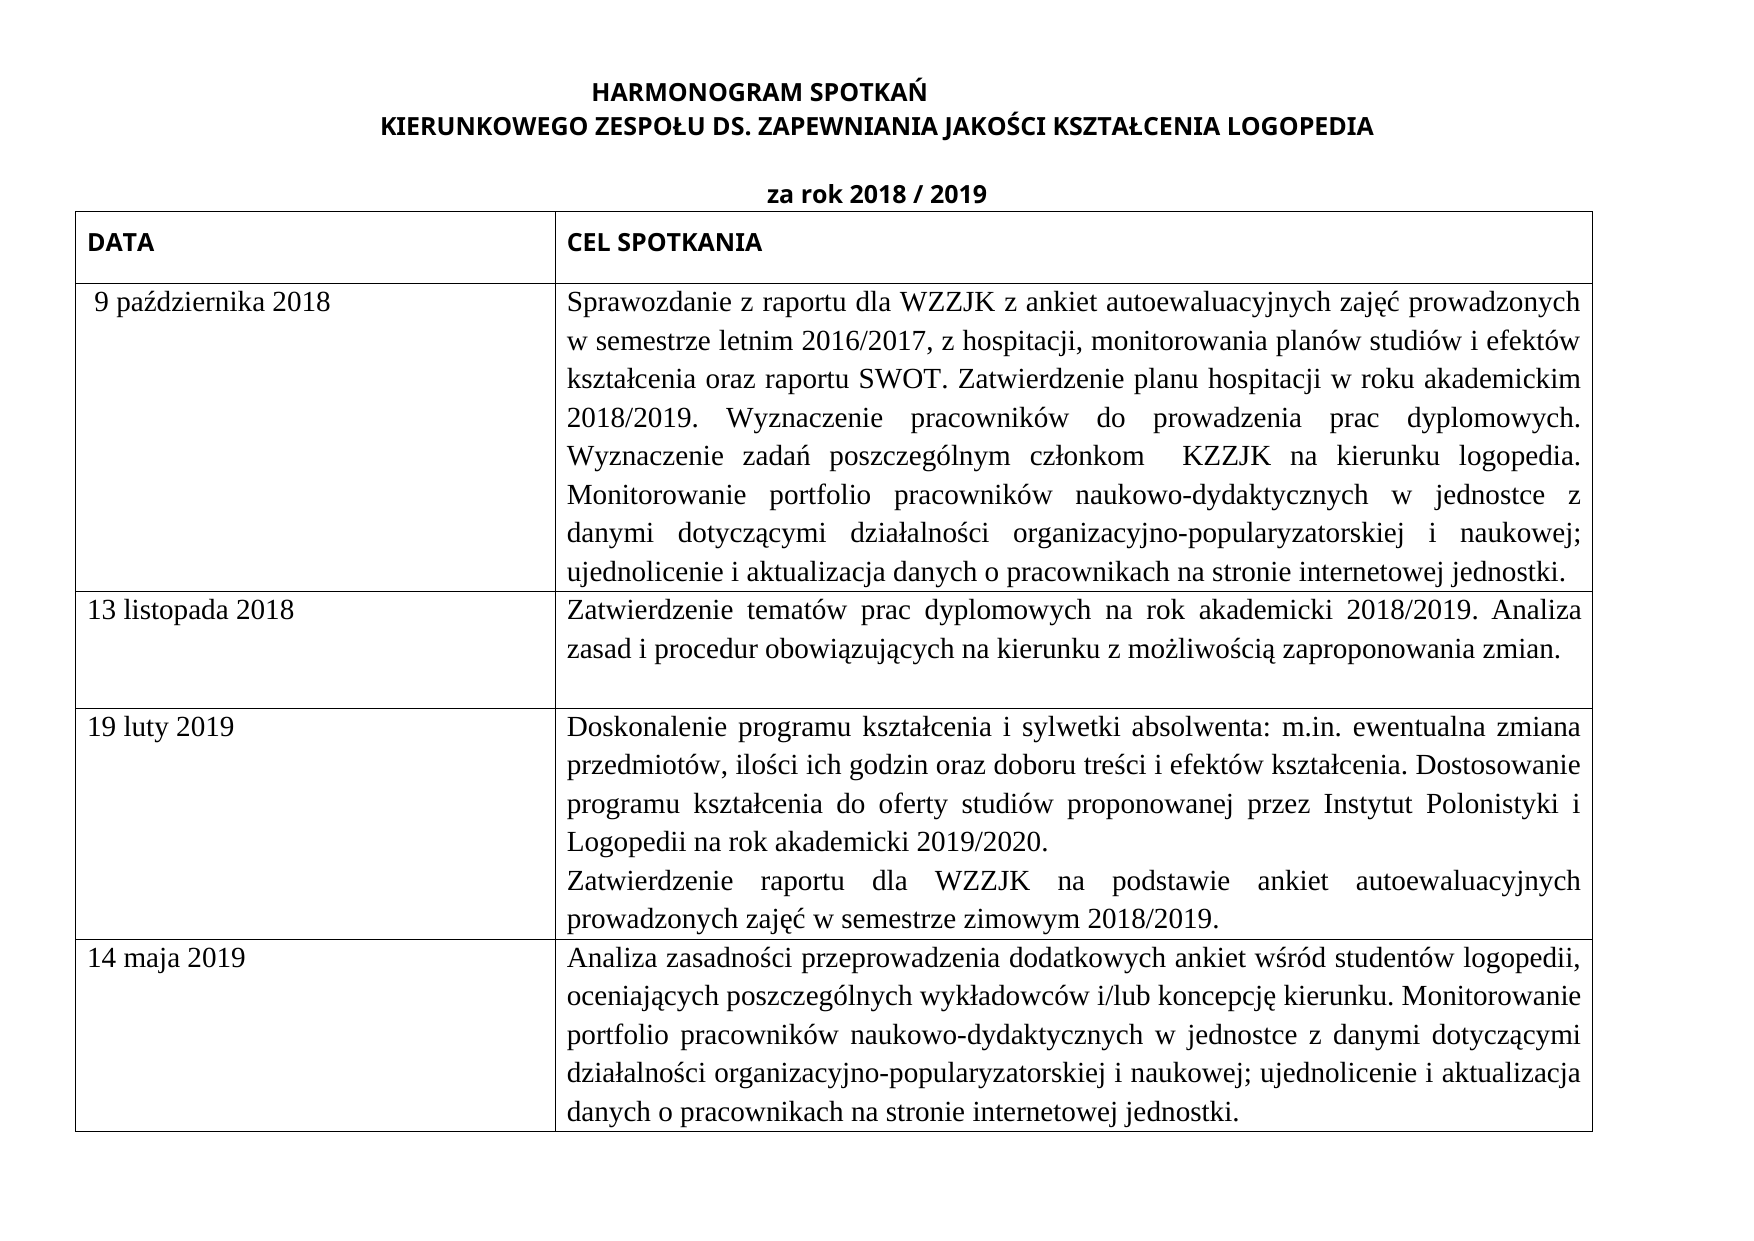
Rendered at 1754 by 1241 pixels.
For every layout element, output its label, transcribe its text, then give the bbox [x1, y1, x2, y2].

table_cell Zatwierdzenie tematów prac dyplomowych na rok akademicki 2018/2019. Analiza zasad i procedur obowiązujących na kierunku z możliwością zaproponowania zmian. [556, 592, 1592, 708]
table_cell 14 maja 2019 [76, 940, 555, 1131]
text HARMONOGRAM SPOTKAŃ [517, 75, 1679, 109]
table_cell 19 luty 2019 [76, 709, 555, 939]
table_cell 13 listopada 2018 [76, 592, 555, 708]
table_header CEL SPOTKANIA [556, 212, 1592, 283]
table_cell Sprawozdanie z raportu dla WZZJK z ankiet autoewaluacyjnych zajęć prowadzonych w semestrze letnim 2016/2017, z hospitacji, monitorowania planów studiów i efektów kształcenia oraz raportu SWOT. Zatwierdzenie planu hospitacji w roku akademickim 2018/2019. Wyznaczenie pracowników do prowadzenia prac dyplomowych. Wyznaczenie zadań poszczególnym członkom KZZJK na kierunku logopedia. Monitorowanie portfolio pracowników naukowo-dydaktycznych w jednostce z danymi dotyczącymi działalności organizacyjno-popularyzatorskiej i naukowej; ujednolicenie i aktualizacja danych o pracownikach na stronie internetowej jednostki. [556, 284, 1592, 591]
table_cell 9 października 2018 [76, 284, 555, 591]
text KIERUNKOWEGO ZESPOŁU DS. ZAPEWNIANIA JAKOŚCI KSZTAŁCENIA LOGOPEDIA [75, 109, 1679, 143]
table_header DATA [76, 212, 555, 283]
table_cell Analiza zasadności przeprowadzenia dodatkowych ankiet wśród studentów logopedii, oceniających poszczególnych wykładowców i/lub koncepcję kierunku. Monitorowanie portfolio pracowników naukowo-dydaktycznych w jednostce z danymi dotyczącymi działalności organizacyjno-popularyzatorskiej i naukowej; ujednolicenie i aktualizacja danych o pracownikach na stronie internetowej jednostki. [556, 940, 1592, 1131]
table_cell Doskonalenie programu kształcenia i sylwetki absolwenta: m.in. ewentualna zmiana przedmiotów, ilości ich godzin oraz doboru treści i efektów kształcenia. Dostosowanie programu kształcenia do oferty studiów proponowanej przez Instytut Polonistyki i Logopedii na rok akademicki 2019/2020. Zatwierdzenie raportu dla WZZJK na podstawie ankiet autoewaluacyjnych prowadzonych zajęć w semestrze zimowym 2018/2019. [556, 709, 1592, 939]
text za rok 2018 / 2019 [75, 177, 1679, 211]
